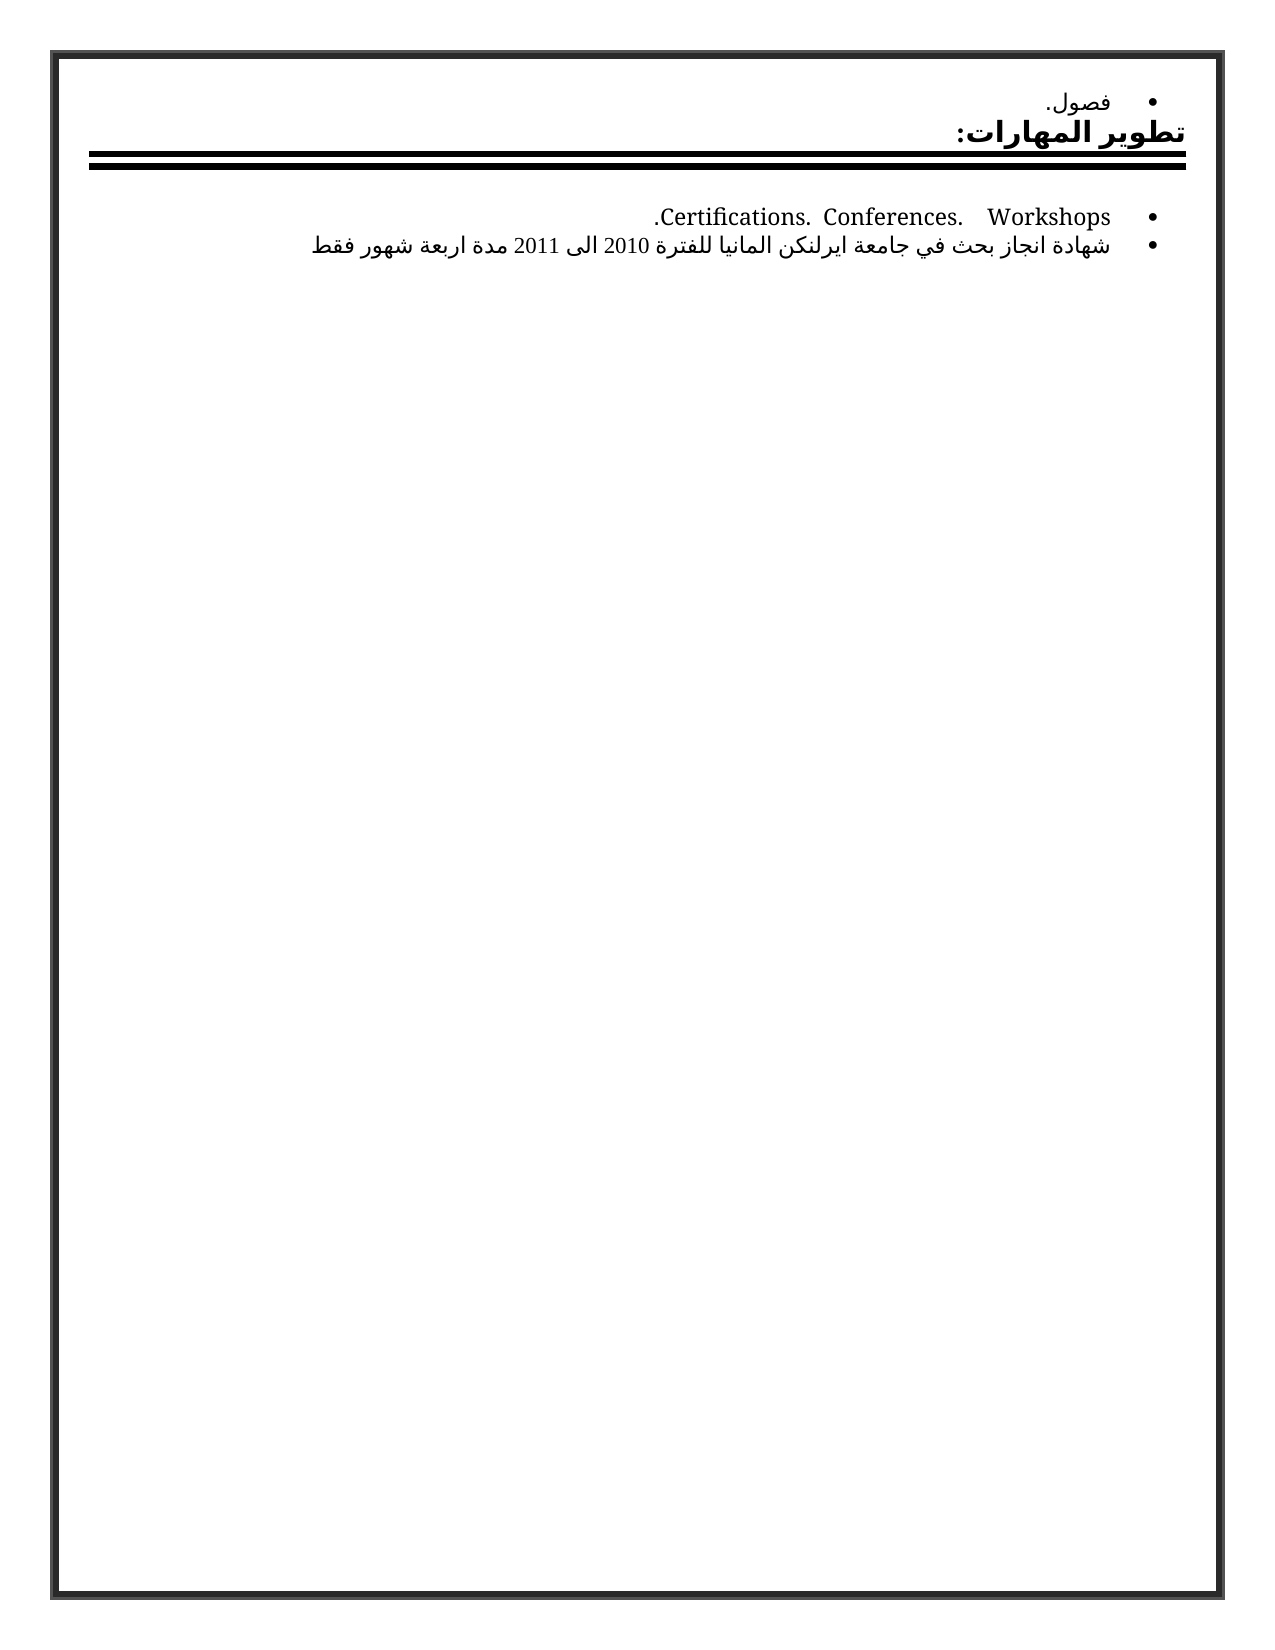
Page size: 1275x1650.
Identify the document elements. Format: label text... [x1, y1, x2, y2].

list شهادة انجاز بحث في جامعة ايرلنكن المانيا للفترة 2010 الى 2011 مدة اربعة شهور فقط [89, 232, 1149, 259]
list Certifications. Conferences. Workshops. [89, 201, 1149, 232]
list فصول. [89, 89, 1149, 115]
text تطوير المهارات: [89, 115, 1186, 151]
